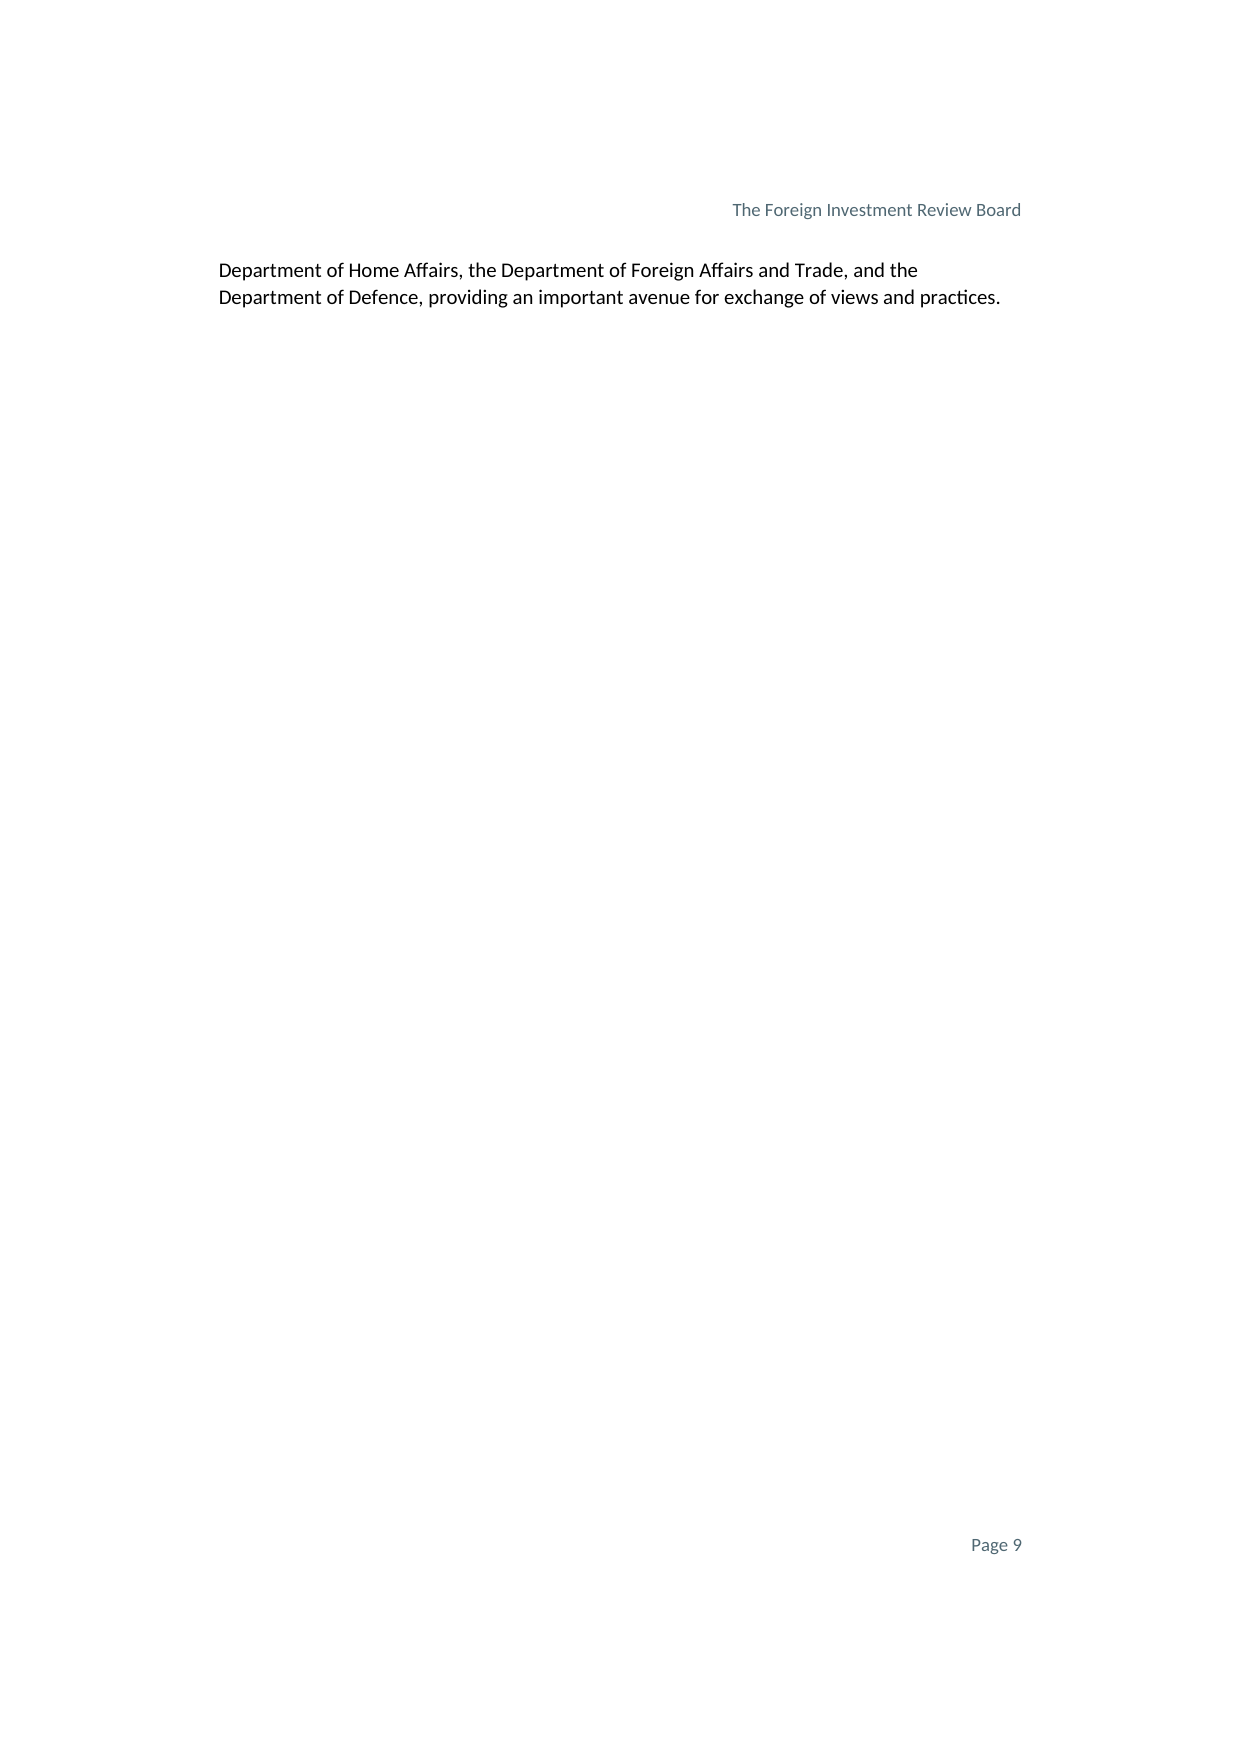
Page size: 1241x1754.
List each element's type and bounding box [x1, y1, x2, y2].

text [218, 257, 1022, 310]
